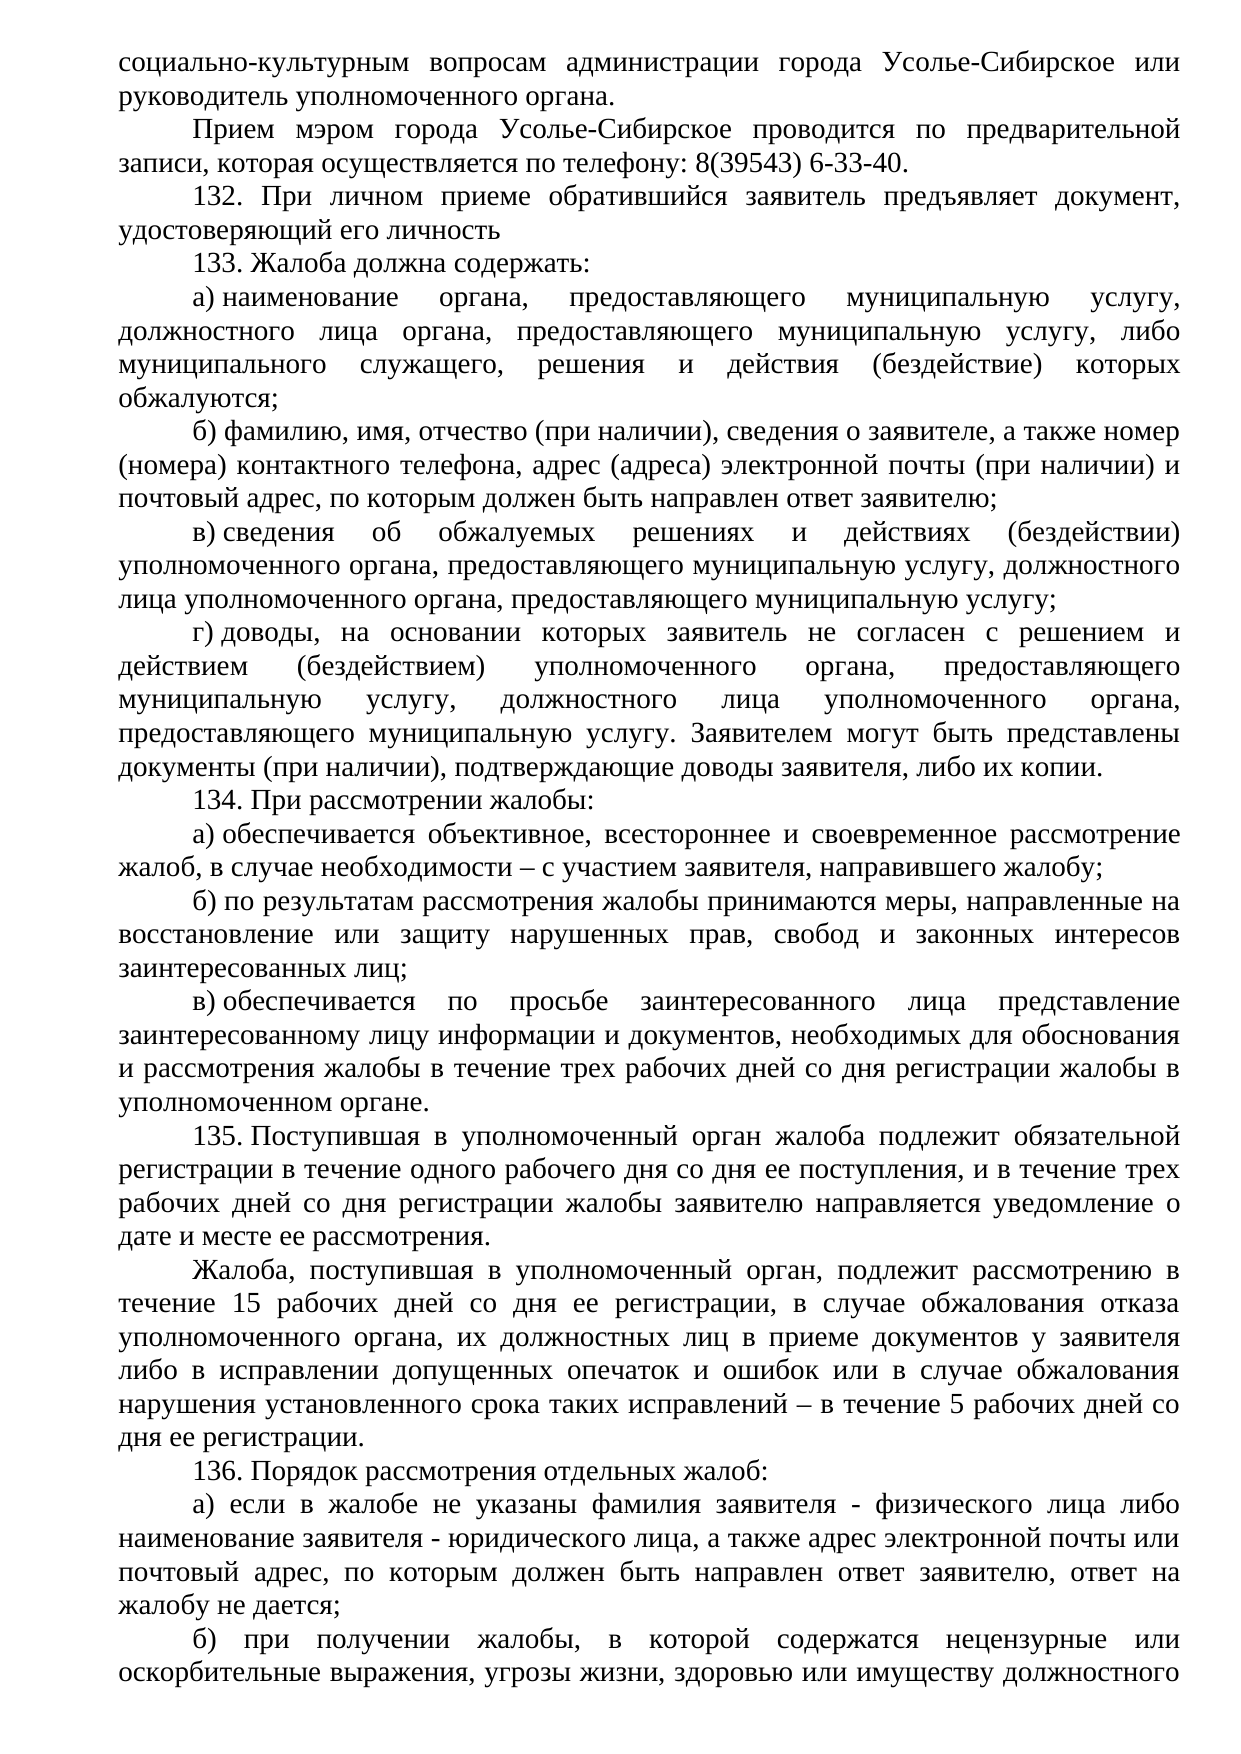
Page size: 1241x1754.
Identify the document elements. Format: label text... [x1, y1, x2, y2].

text 134. При рассмотрении жалобы: [118, 782, 1181, 816]
text Жалоба, поступившая в уполномоченный орган, подлежит рассмотрению в течение 15 рабочих дней со дня ее регистрации, в случае обжалования отказа уполномоченного органа, их должностных лиц в приеме документов у заявителя либо в исправлении допущенных опечаток и ошибок или в случае обжалования нарушения установленного срока таких исправлений – в течение 5 рабочих дней со дня ее регистрации. [118, 1252, 1181, 1453]
text в) сведения об обжалуемых решениях и действиях (бездействии) уполномоченного органа, предоставляющего муниципальную услугу, должностного лица уполномоченного органа, предоставляющего муниципальную услугу; [118, 514, 1181, 614]
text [118, 1621, 1181, 1688]
text 133. Жалоба должна содержать: [118, 246, 1181, 279]
text а) наименование органа, предоставляющего муниципальную услугу, должностного лица органа, предоставляющего муниципальную услугу, либо муниципального служащего, решения и действия (бездействие) которых обжалуются; [118, 279, 1181, 413]
text 136. Порядок рассмотрения отдельных жалоб: [118, 1453, 1181, 1487]
text Прием мэром города Усолье-Сибирское проводится по предварительной записи, которая осуществляется по телефону: 8(39543) 6-33-40. [118, 111, 1181, 178]
text в) обеспечивается по просьбе заинтересованного лица представление заинтересованному лицу информации и документов, необходимых для обоснования и рассмотрения жалобы в течение трех рабочих дней со дня регистрации жалобы в уполномоченном органе. [118, 983, 1181, 1118]
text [118, 44, 1181, 111]
text 135. Поступившая в уполномоченный орган жалоба подлежит обязательной регистрации в течение одного рабочего дня со дня ее поступления, и в течение трех рабочих дней со дня регистрации жалобы заявителю направляется уведомление о дате и месте ее рассмотрения. [118, 1118, 1181, 1252]
text г) доводы, на основании которых заявитель не согласен с решением и действием (бездействием) уполномоченного органа, предоставляющего муниципальную услугу, должностного лица уполномоченного органа, предоставляющего муниципальную услугу. Заявителем могут быть представлены документы (при наличии), подтверждающие доводы заявителя, либо их копии. [118, 614, 1181, 782]
text а) если в жалобе не указаны фамилия заявителя - физического лица либо наименование заявителя - юридического лица, а также адрес электронной почты или почтовый адрес, по которым должен быть направлен ответ заявителю, ответ на жалобу не дается; [118, 1487, 1181, 1621]
text б) по результатам рассмотрения жалобы принимаются меры, направленные на восстановление или защиту нарушенных прав, свобод и законных интересов заинтересованных лиц; [118, 883, 1181, 983]
text б) фамилию, имя, отчество (при наличии), сведения о заявителе, а также номер (номера) контактного телефона, адрес (адреса) электронной почты (при наличии) и почтовый адрес, по которым должен быть направлен ответ заявителю; [118, 413, 1181, 514]
text а) обеспечивается объективное, всестороннее и своевременное рассмотрение жалоб, в случае необходимости – с участием заявителя, направившего жалобу; [118, 816, 1181, 883]
text 132. При личном приеме обратившийся заявитель предъявляет документ, удостоверяющий его личность [118, 178, 1181, 246]
